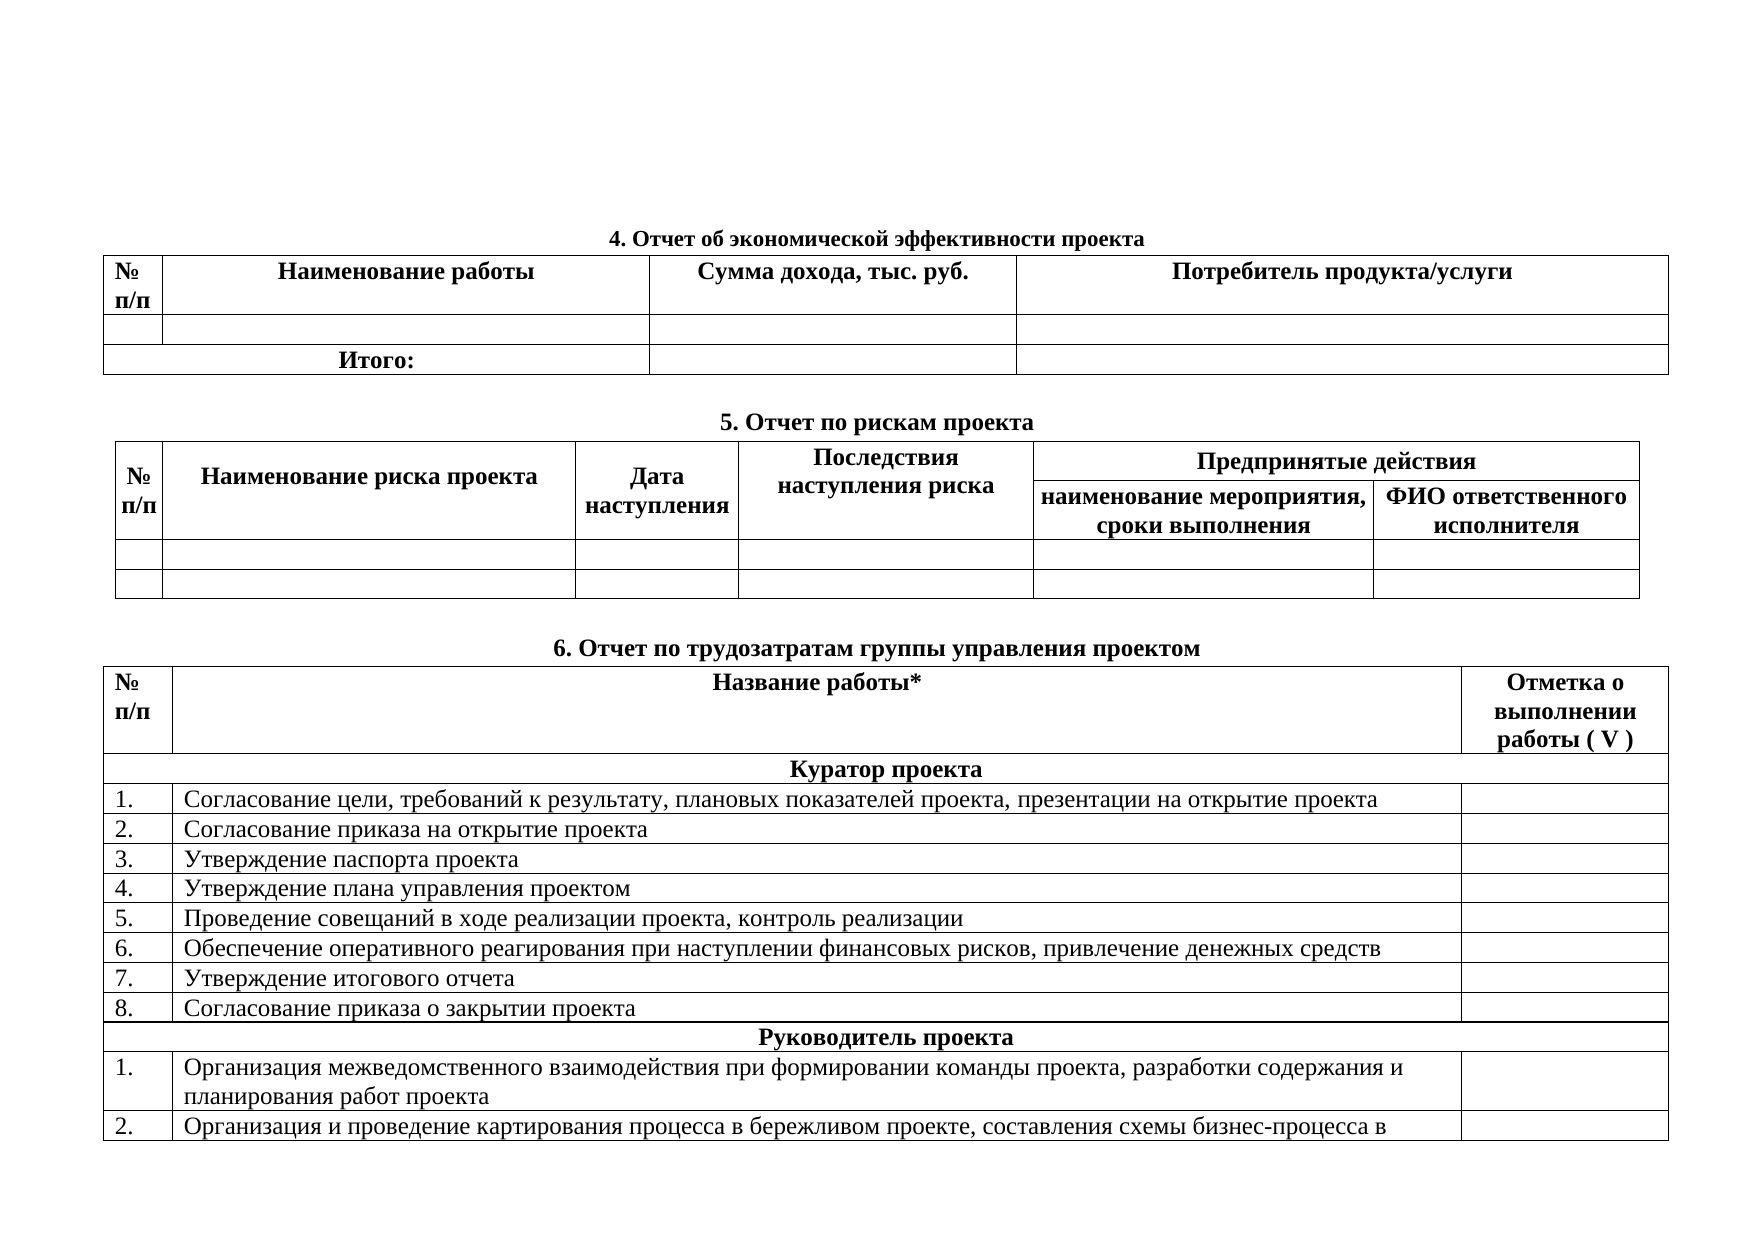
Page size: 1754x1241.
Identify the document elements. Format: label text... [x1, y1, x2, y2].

table_cell Утверждение итогового отчета [173, 963, 1461, 992]
table_cell Проведение совещаний в ходе реализации проекта, контроль реализации [173, 903, 1461, 932]
text 6. Отчет по трудозатратам группы управления проектом [118, 633, 1636, 662]
table_cell [104, 1052, 172, 1110]
table_cell [576, 540, 738, 568]
table_cell [1462, 1052, 1668, 1110]
table_header Потребитель продукта/услуги [1017, 256, 1668, 314]
table_header № п/п [116, 442, 162, 539]
table_header Отметка о выполнении работы ( V ) [1462, 667, 1668, 753]
table_cell [1462, 874, 1668, 902]
table_cell Организация межведомственного взаимодействия при формировании команды проекта, разработки содержания и планирования работ проекта [173, 1052, 1461, 1110]
table_cell Утверждение паспорта проекта [173, 844, 1461, 872]
table_header Наименование работы [163, 256, 649, 314]
table_cell [104, 784, 172, 813]
table_header № п/п [104, 667, 172, 753]
table_cell [1017, 315, 1668, 344]
table_cell [1034, 540, 1373, 568]
table_cell [104, 814, 172, 843]
table_cell [1462, 814, 1668, 843]
table_cell [650, 315, 1016, 344]
table_cell Утверждение плана управления проектом [173, 874, 1461, 902]
table_cell [1462, 1111, 1668, 1139]
table_header Наименование риска проекта [163, 442, 575, 539]
table_cell Согласование приказа на открытие проекта [173, 814, 1461, 843]
text 4. Отчет об экономической эффективности проекта [118, 225, 1636, 251]
table_cell [163, 315, 649, 344]
table_cell наименование мероприятия, сроки выполнения [1034, 481, 1373, 539]
table_cell [104, 1111, 172, 1139]
table_cell [104, 315, 162, 344]
table_header №п/п [104, 256, 162, 314]
table_cell [1017, 345, 1668, 373]
table_cell ФИО ответственного исполнителя [1374, 481, 1639, 539]
table_cell Обеспечение оперативного реагирования при наступлении финансовых рисков, привлечение денежных средств [173, 933, 1461, 962]
table_cell [1462, 963, 1668, 992]
table_header Сумма дохода, тыс. руб. [650, 256, 1016, 314]
table_cell Куратор проекта [104, 754, 1668, 783]
table_cell Руководитель проекта [104, 1023, 1668, 1051]
table_cell [1374, 540, 1639, 568]
table_header Предпринятые действия [1034, 442, 1639, 480]
table_cell [116, 540, 162, 568]
table_cell [1462, 933, 1668, 962]
table_cell Согласование цели, требований к результату, плановых показателей проекта, презентации на открытие проекта [173, 784, 1461, 813]
table_cell [1034, 570, 1373, 598]
table_cell [739, 570, 1033, 598]
table_cell [104, 933, 172, 962]
table_cell [104, 963, 172, 992]
table_cell [650, 345, 1016, 373]
table_cell [163, 570, 575, 598]
table_cell [104, 844, 172, 872]
table_cell [104, 874, 172, 902]
table_cell [739, 540, 1033, 568]
table_cell Согласование приказа о закрытии проекта [173, 993, 1461, 1021]
table_cell [163, 540, 575, 568]
table_cell [104, 903, 172, 932]
table_cell [116, 570, 162, 598]
table_cell [1462, 993, 1668, 1021]
table_header Дата наступления [576, 442, 738, 539]
table_cell [1462, 784, 1668, 813]
table_cell [104, 993, 172, 1021]
table_cell [1462, 903, 1668, 932]
table_header Последствия наступления риска [739, 442, 1033, 539]
table_cell [1374, 570, 1639, 598]
table_header Название работы* [173, 667, 1461, 753]
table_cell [173, 1111, 1461, 1139]
table_cell [576, 570, 738, 598]
table_cell [1462, 844, 1668, 872]
text 5. Отчет по рискам проекта [118, 407, 1636, 436]
table_cell Итого: [104, 345, 649, 373]
